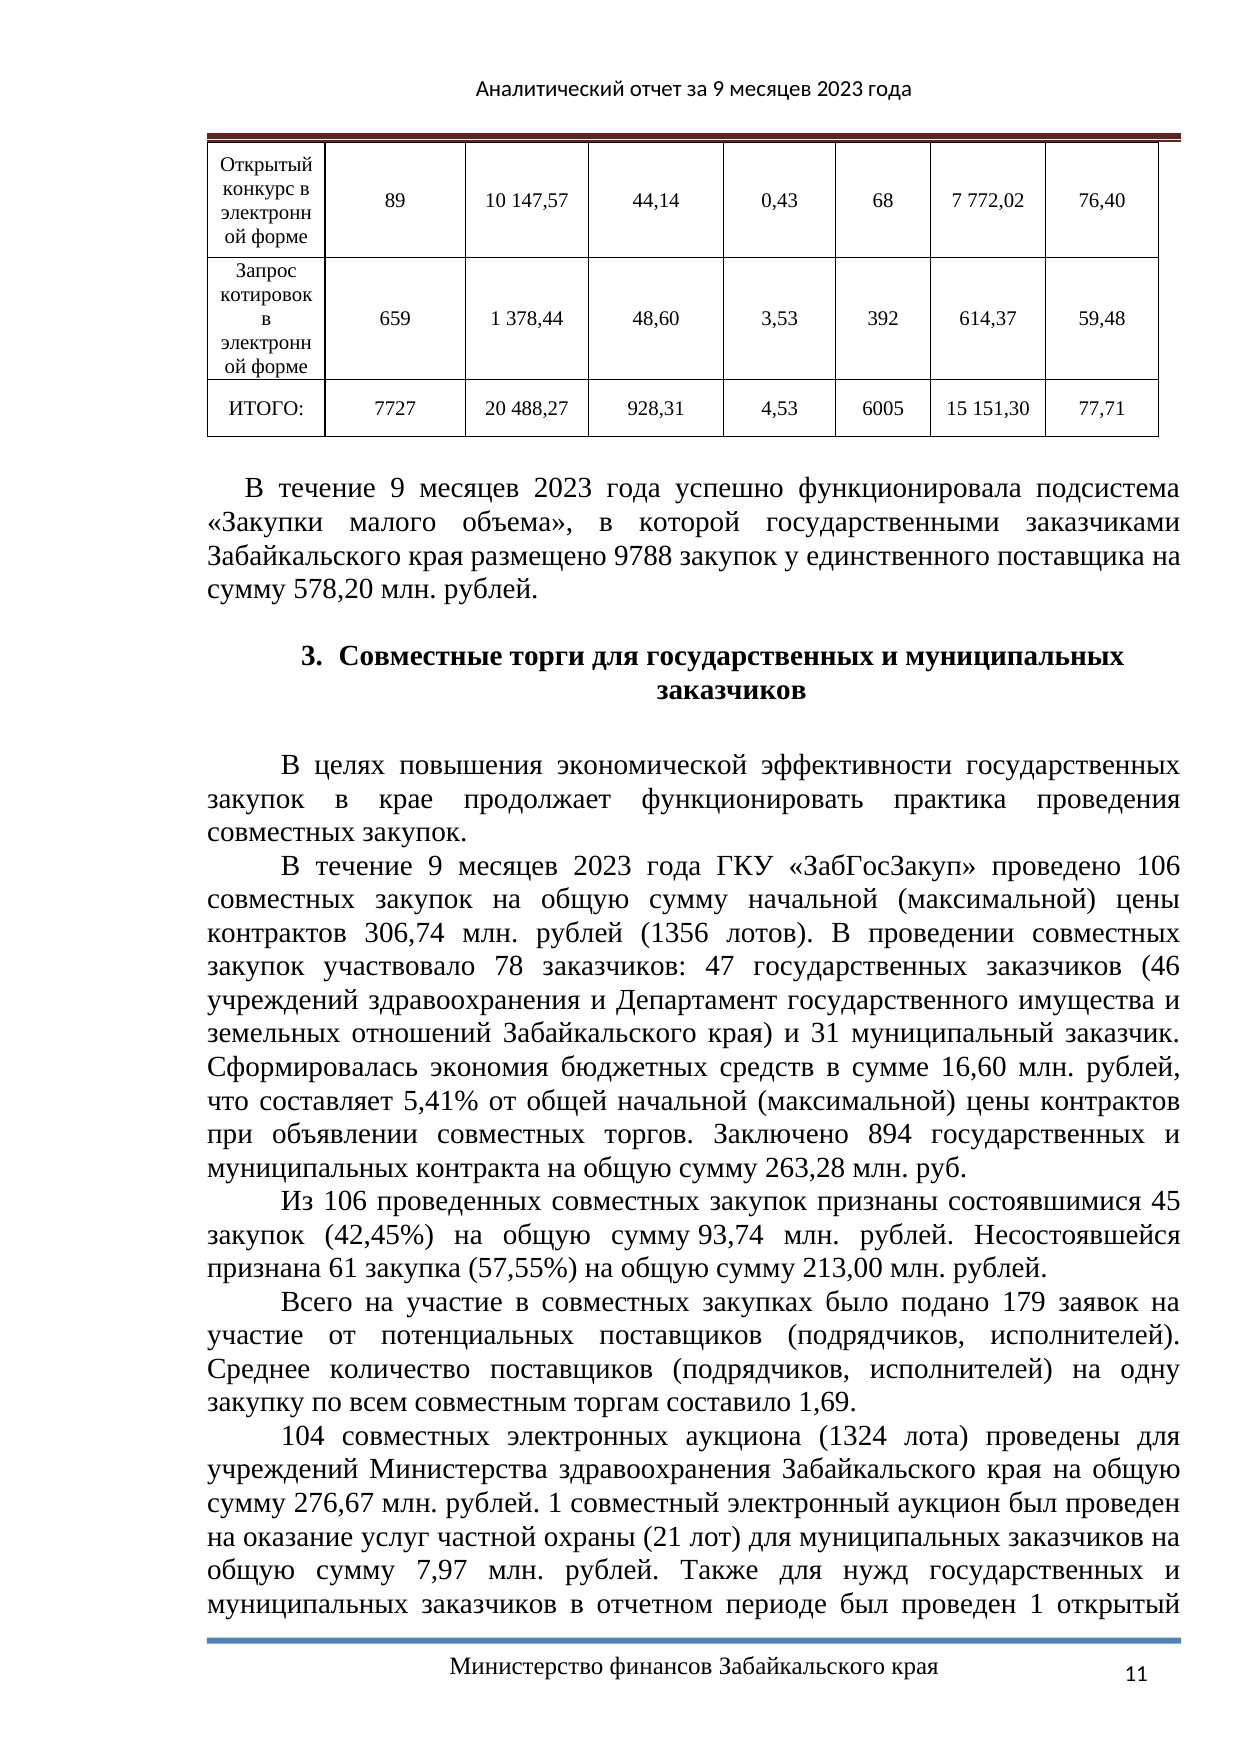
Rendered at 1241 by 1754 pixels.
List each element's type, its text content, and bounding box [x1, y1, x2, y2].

table_cell 392 [836, 258, 930, 378]
table_cell 20 488,27 [466, 380, 588, 436]
table_cell 7727 [326, 380, 465, 436]
table_cell Открытый конкурс в электронной форме [208, 143, 324, 257]
table_cell 6005 [836, 380, 930, 436]
table_cell 1 378,44 [466, 258, 588, 378]
table_cell 7 772,02 [931, 143, 1045, 257]
text В течение 9 месяцев 2023 года успешно функционировала подсистема «Закупки малого объема», в которой государственными заказчиками Забайкальского края размещено 9788 закупок у единственного поставщика на сумму 578,20 млн. рублей. [207, 471, 1181, 605]
text В течение 9 месяцев 2023 года ГКУ «ЗабГосЗакуп» проведено 106 совместных закупок на общую сумму начальной (максимальной) цены контрактов 306,74 млн. рублей (1356 лотов). В проведении совместных закупок участвовало 78 заказчиков: 47 государственных заказчиков (46 учреждений здравоохранения и Департамент государственного имущества и земельных отношений Забайкальского края) и 31 муниципальный заказчик. Сформировалась экономия бюджетных средств в сумме 16,60 млн. рублей, что составляет 5,41% от общей начальной (максимальной) цены контрактов при объявлении совместных торгов. Заключено 894 государственных и муниципальных контракта на общую сумму 263,28 млн. руб. [207, 848, 1181, 1183]
text Всего на участие в совместных закупках было подано 179 заявок на участие от потенциальных поставщиков (подрядчиков, исполнителей). Среднее количество поставщиков (подрядчиков, исполнителей) на одну закупку по всем совместным торгам составило 1,69. [207, 1284, 1181, 1418]
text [207, 1418, 1181, 1619]
text В целях повышения экономической эффективности государственных закупок в крае продолжает функционировать практика проведения совместных закупок. [207, 747, 1181, 848]
table_cell ИТОГО: [208, 380, 324, 436]
table_cell 89 [326, 143, 465, 257]
table_cell 68 [836, 143, 930, 257]
table_cell 614,37 [931, 258, 1045, 378]
text Из 106 проведенных совместных закупок признаны состоявшимися 45 закупок (42,45%) на общую сумму 93,74 млн. рублей. Несостоявшейся признана 61 закупка (57,55%) на общую сумму 213,00 млн. рублей. [207, 1183, 1181, 1284]
table_cell 928,31 [589, 380, 723, 436]
table_cell 77,71 [1046, 380, 1158, 436]
table_cell 76,40 [1046, 143, 1158, 257]
table_cell 0,43 [724, 143, 835, 257]
table_cell 44,14 [589, 143, 723, 257]
table_cell 59,48 [1046, 258, 1158, 378]
table_cell 659 [326, 258, 465, 378]
table_cell Запрос котировок в электронной форме [208, 258, 324, 378]
table_cell 10 147,57 [466, 143, 588, 257]
table_cell 4,53 [724, 380, 835, 436]
table_cell 15 151,30 [931, 380, 1045, 436]
table_cell 48,60 [589, 258, 723, 378]
table_cell 3,53 [724, 258, 835, 378]
subtitle Совместные торги для государственных и муниципальных заказчиков [244, 638, 1181, 705]
